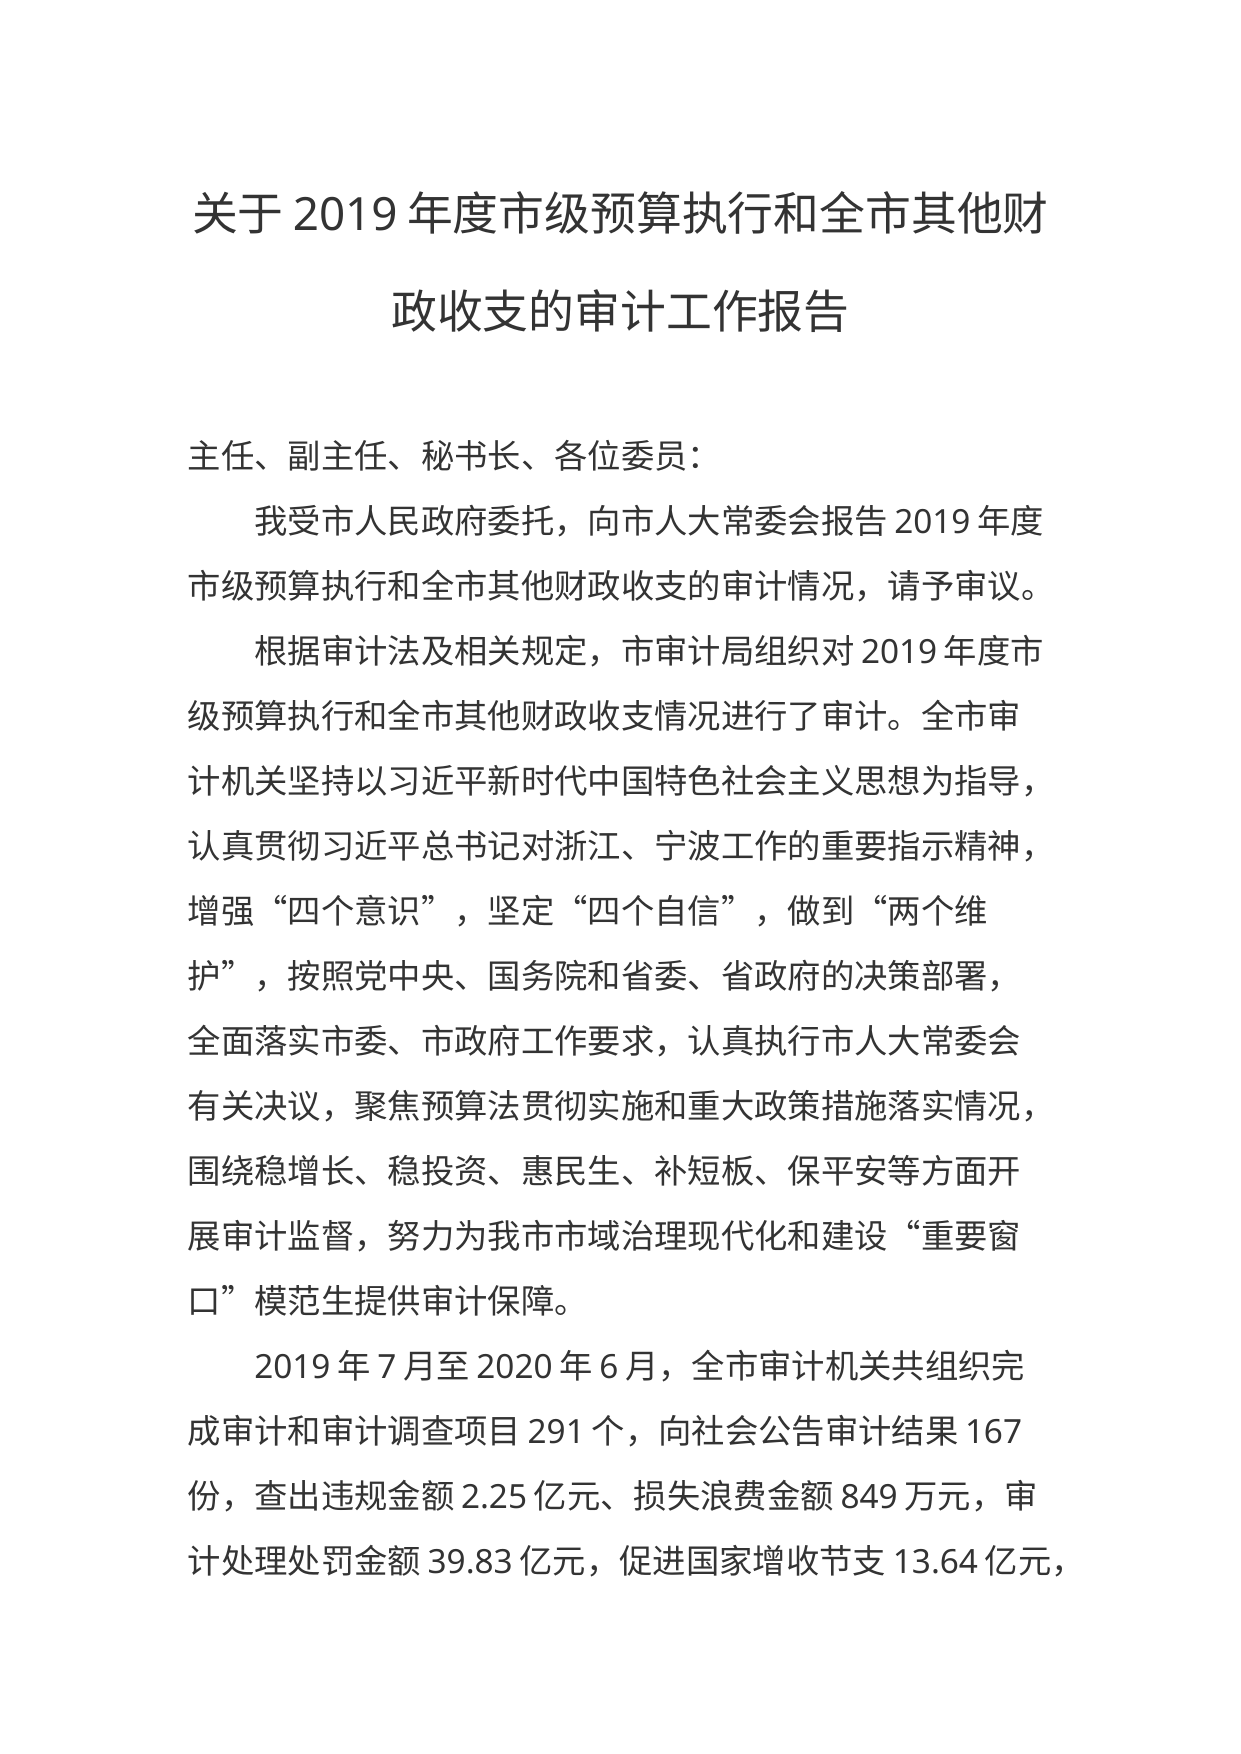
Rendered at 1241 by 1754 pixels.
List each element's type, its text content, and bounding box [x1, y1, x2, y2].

text 关于2019年度市级预算执行和全市其他财政收支的审计工作报告 [187, 162, 1053, 357]
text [187, 422, 1053, 1592]
